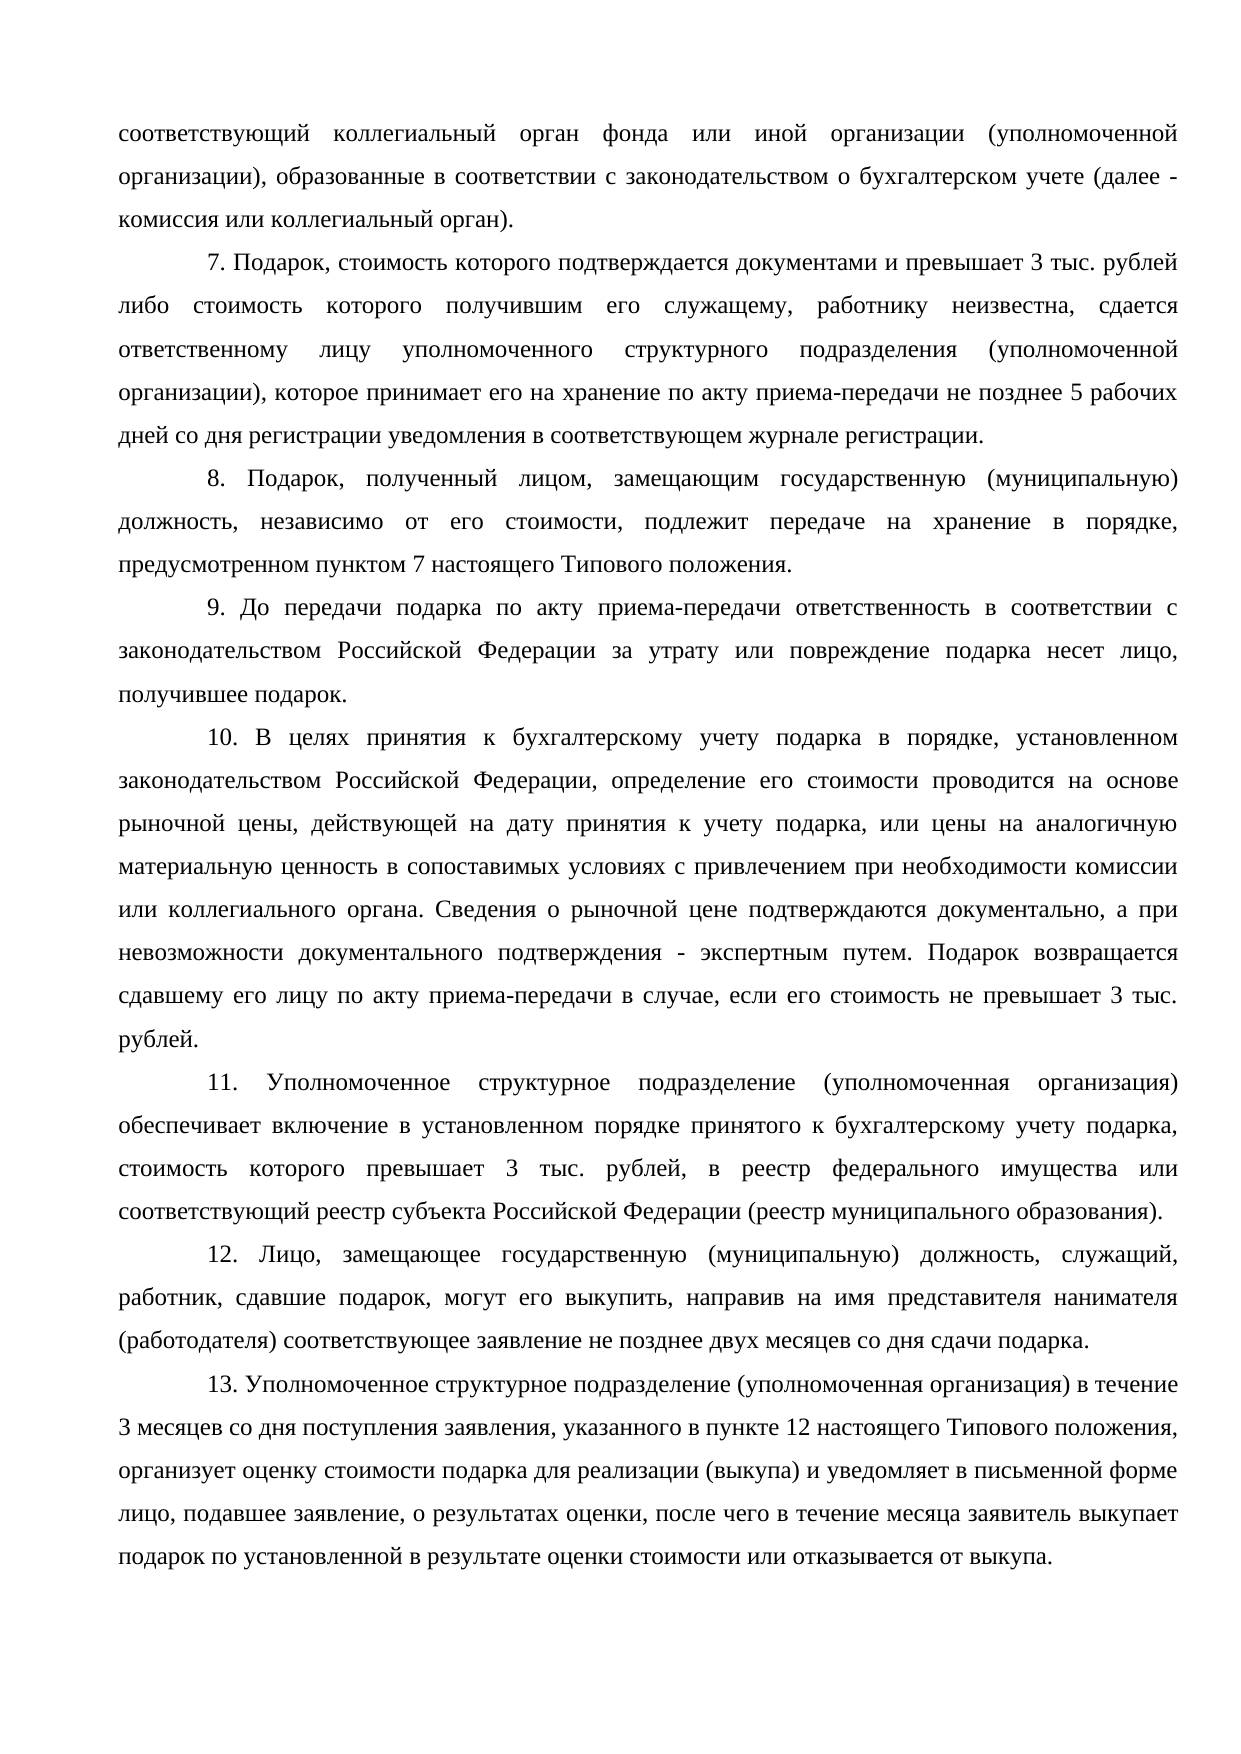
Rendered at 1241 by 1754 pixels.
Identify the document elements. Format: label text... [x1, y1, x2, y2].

text 11. Уполномоченное структурное подразделение (уполномоченная организация) обеспечивает включение в установленном порядке принятого к бухгалтерскому учету подарка, стоимость которого превышает 3 тыс. рублей, в реестр федерального имущества или соответствующий реестр субъекта Российской Федерации (реестр муниципального образования). [118, 1067, 1179, 1225]
text 8. Подарок, полученный лицом, замещающим государственную (муниципальную) должность, независимо от его стоимости, подлежит передаче на хранение в порядке, предусмотренном пунктом 7 настоящего Типового положения. [118, 463, 1179, 578]
text 12. Лицо, замещающее государственную (муниципальную) должность, служащий, работник, сдавшие подарок, могут его выкупить, направив на имя представителя нанимателя (работодателя) соответствующее заявление не позднее двух месяцев со дня сдачи подарка. [118, 1239, 1179, 1354]
text 9. До передачи подарка по акту приема-передачи ответственность в соответствии с законодательством Российской Федерации за утрату или повреждение подарка несет лицо, получившее подарок. [118, 592, 1179, 707]
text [118, 118, 1179, 233]
text 13. Уполномоченное структурное подразделение (уполномоченная организация) в течение 3 месяцев со дня поступления заявления, указанного в пункте 12 настоящего Типового положения, организует оценку стоимости подарка для реализации (выкупа) и уведомляет в письменной форме лицо, подавшее заявление, о результатах оценки, после чего в течение месяца заявитель выкупает подарок по установленной в результате оценки стоимости или отказывается от выкупа. [118, 1369, 1179, 1570]
text 10. В целях принятия к бухгалтерскому учету подарка в порядке, установленном законодательством Российской Федерации, определение его стоимости проводится на основе рыночной цены, действующей на дату принятия к учету подарка, или цены на аналогичную материальную ценность в сопоставимых условиях с привлечением при необходимости комиссии или коллегиального органа. Сведения о рыночной цене подтверждаются документально, а при невозможности документального подтверждения - экспертным путем. Подарок возвращается сдавшему его лицу по акту приема-передачи в случае, если его стоимость не превышает 3 тыс. рублей. [118, 722, 1179, 1052]
text 7. Подарок, стоимость которого подтверждается документами и превышает 3 тыс. рублей либо стоимость которого получившим его служащему, работнику неизвестна, сдается ответственному лицу уполномоченного структурного подразделения (уполномоченной организации), которое принимает его на хранение по акту приема-передачи не позднее 5 рабочих дней со дня регистрации уведомления в соответствующем журнале регистрации. [118, 247, 1179, 449]
